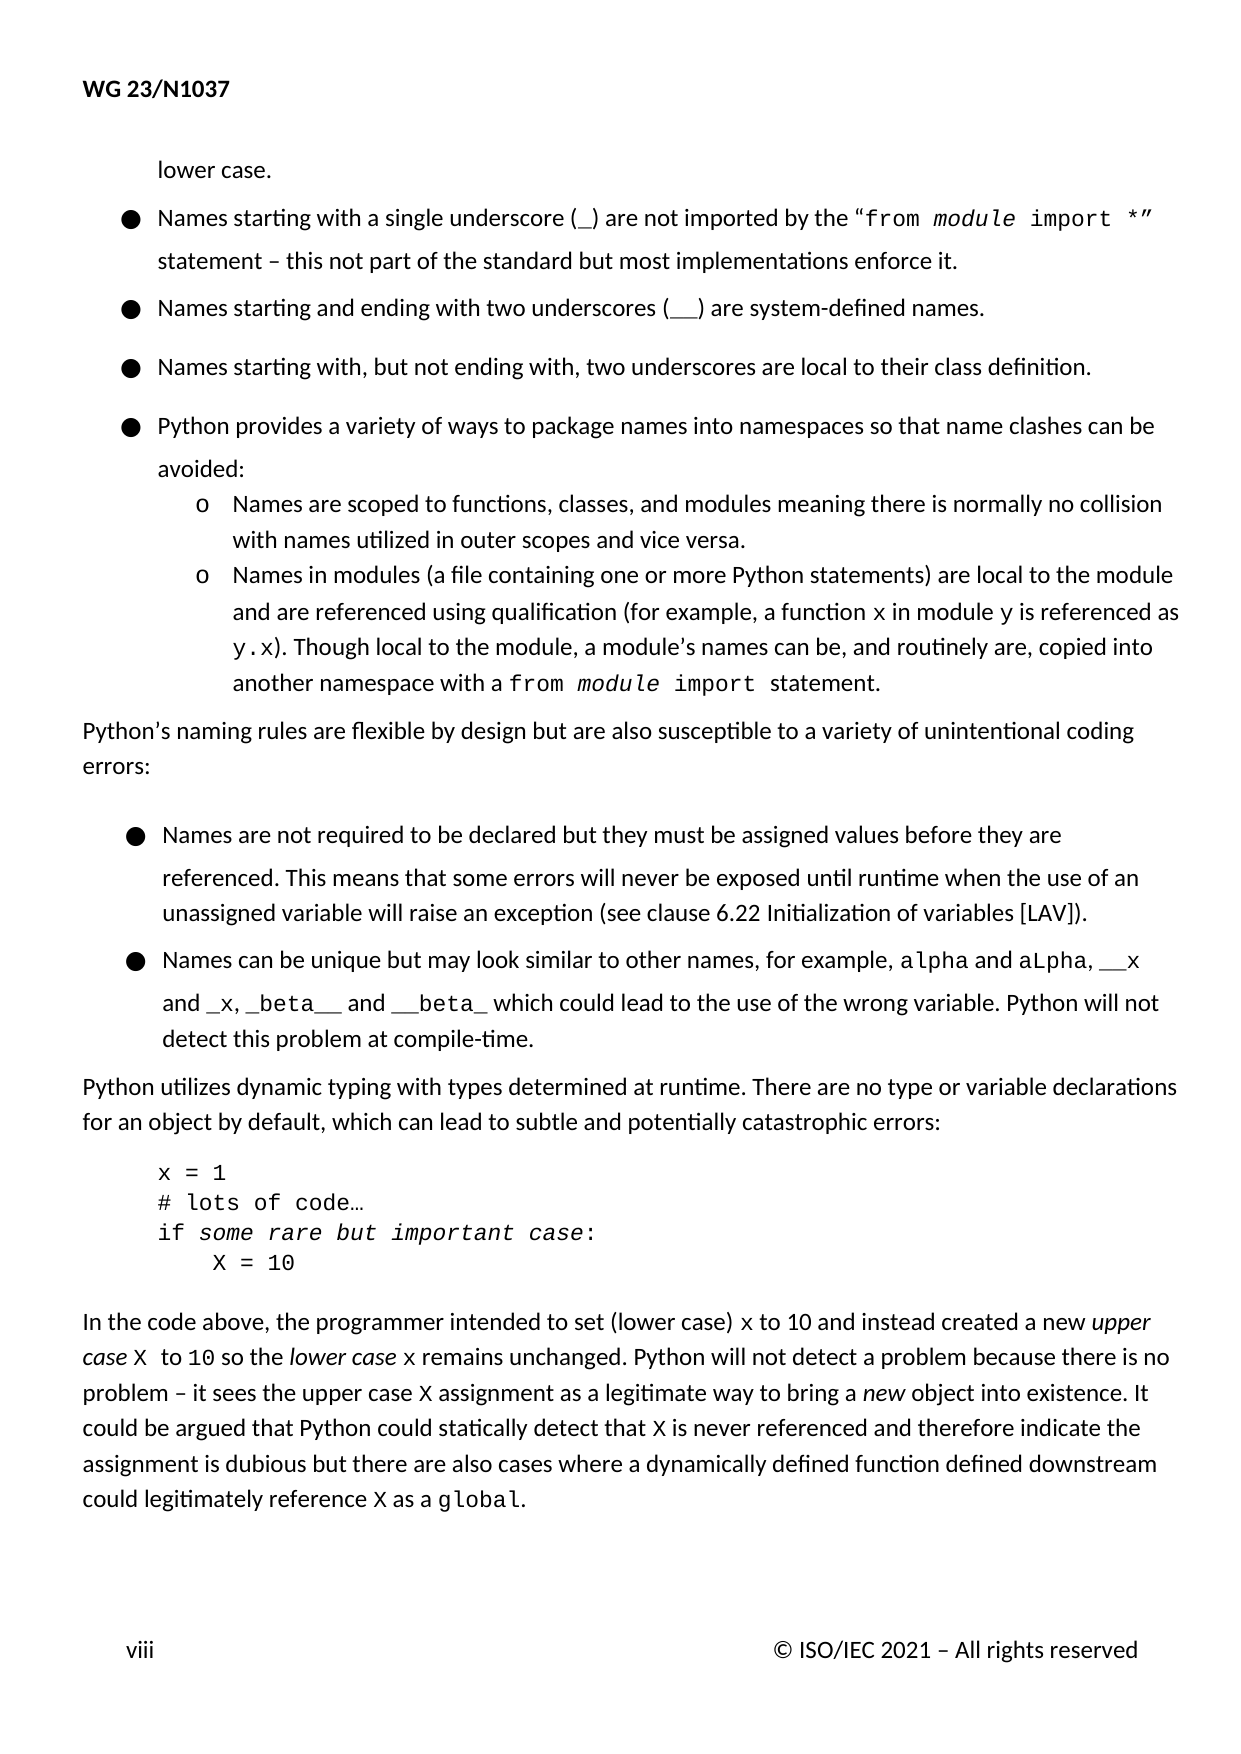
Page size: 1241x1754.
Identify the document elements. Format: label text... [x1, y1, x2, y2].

text In the code above, the programmer intended to set (lower case) x to 10 and instead created a new upper case X to 10 so the lower case x remains unchanged. Python will not detect a problem because there is no problem – it sees the upper case X assignment as a legitimate way to bring a new object into existence. It could be argued that Python could statically detect that X is never referenced and therefore indicate the assignment is dubious but there are also cases where a dynamically defined function defined downstream could legitimately reference X as a global. [82, 1306, 1182, 1514]
text # lots of code… [82, 1191, 1182, 1217]
text if some rare but important case: [82, 1221, 1182, 1247]
text Python utilizes dynamic typing with types determined at runtime. There are no type or variable declarations for an object by default, which can lead to subtle and potentially catastrophic errors: [82, 1071, 1182, 1136]
list Names are not required to be declared but they must be assigned values before they are referenced. This means that some errors will never be exposed until runtime when the use of an unassigned variable will raise an exception (see clause 6.22 Initialization of variables [LAV]). [124, 806, 1182, 927]
list Names are scoped to functions, classes, and modules meaning there is normally no collision with names utilized in outer scopes and vice versa. [195, 488, 1182, 555]
list Names in modules (a file containing one or more Python statements) are local to the module and are referenced using qualification (for example, a function x in module y is referenced as y.x). Though local to the module, a module’s names can be, and routinely are, copied into another namespace with a from module import statement. [195, 559, 1182, 698]
list Names can be unique but may look similar to other names, for example, alpha and aLpha, __x and _x, _beta__ and __beta_ which could lead to the use of the wrong variable. Python will not detect this problem at compile-time. [124, 932, 1182, 1054]
text X = 10 [82, 1251, 1182, 1277]
list Names starting and ending with two underscores (__) are system-defined names. [120, 280, 1182, 331]
text Python’s naming rules are flexible by design but are also susceptible to a variety of unintentional coding errors: [82, 715, 1182, 781]
list Names starting with a single underscore (_) are not imported by the “from module import *” statement – this not part of the standard but most implementations enforce it. [120, 189, 1182, 275]
list Names starting with, but not ending with, two underscores are local to their class definition. [120, 339, 1182, 390]
text x = 1 [82, 1161, 1182, 1187]
list Python provides a variety of ways to package names into namespaces so that name clashes can be avoided: [120, 397, 1182, 484]
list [120, 154, 1182, 184]
